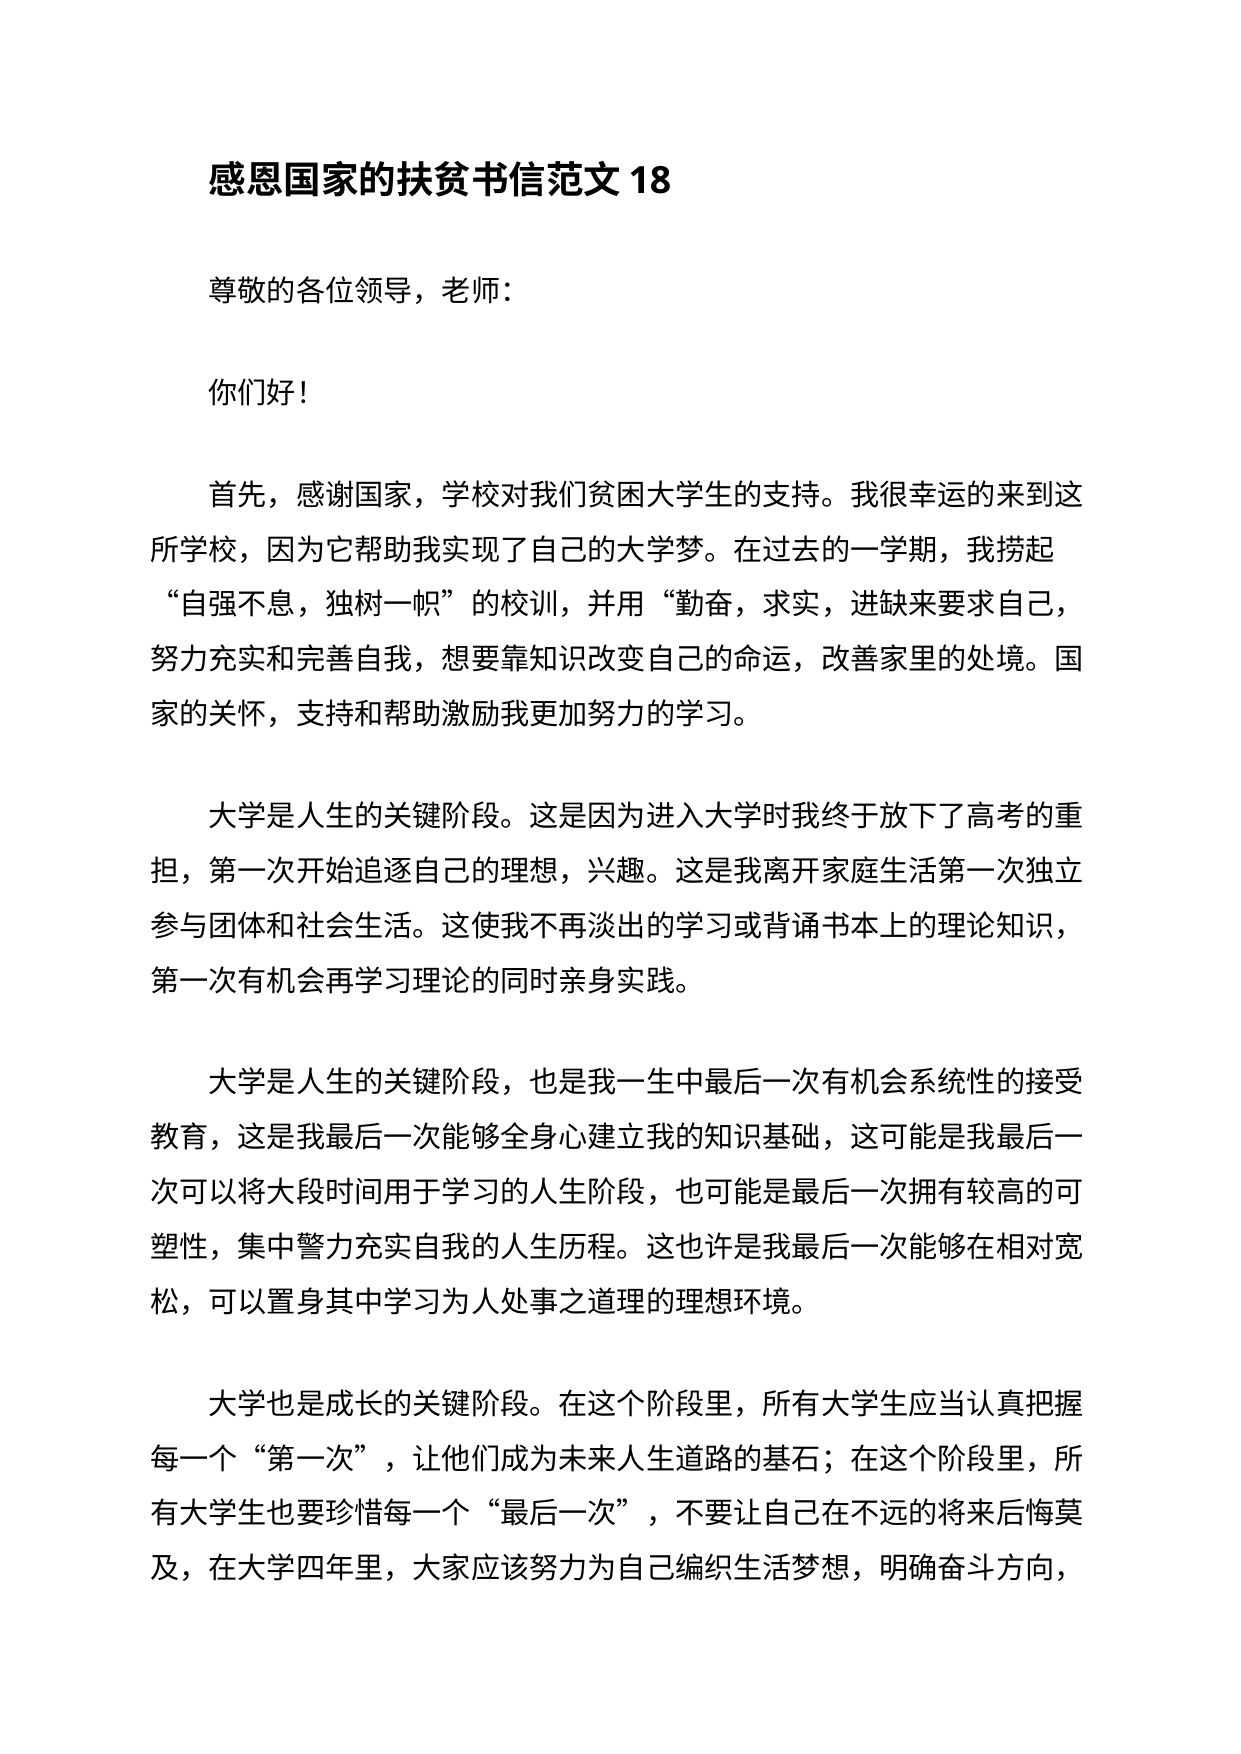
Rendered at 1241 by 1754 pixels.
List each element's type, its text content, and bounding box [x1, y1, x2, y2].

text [150, 1380, 1090, 1587]
text 尊敬的各位领导，老师： [150, 268, 1090, 310]
text 你们好！ [150, 369, 1090, 412]
text 大学是人生的关键阶段。这是因为进入大学时我终于放下了高考的重担，第一次开始追逐自己的理想，兴趣。这是我离开家庭生活第一次独立参与团体和社会生活。这使我不再淡出的学习或背诵书本上的理论知识，第一次有机会再学习理论的同时亲身实践。 [150, 792, 1090, 999]
text 首先，感谢国家，学校对我们贫困大学生的支持。我很幸运的来到这所学校，因为它帮助我实现了自己的大学梦。在过去的一学期，我捞起“自强不息，独树一帜”的校训，并用“勤奋，求实，进缺来要求自己，努力充实和完善自我，想要靠知识改变自己的命运，改善家里的处境。国家的关怀，支持和帮助激励我更加努力的学习。 [150, 471, 1090, 733]
text 感恩国家的扶贫书信范文18 [150, 150, 1090, 204]
text 大学是人生的关键阶段，也是我一生中最后一次有机会系统性的接受教育，这是我最后一次能够全身心建立我的知识基础，这可能是我最后一次可以将大段时间用于学习的人生阶段，也可能是最后一次拥有较高的可塑性，集中警力充实自我的人生历程。这也许是我最后一次能够在相对宽松，可以置身其中学习为人处事之道理的理想环境。 [150, 1059, 1090, 1321]
